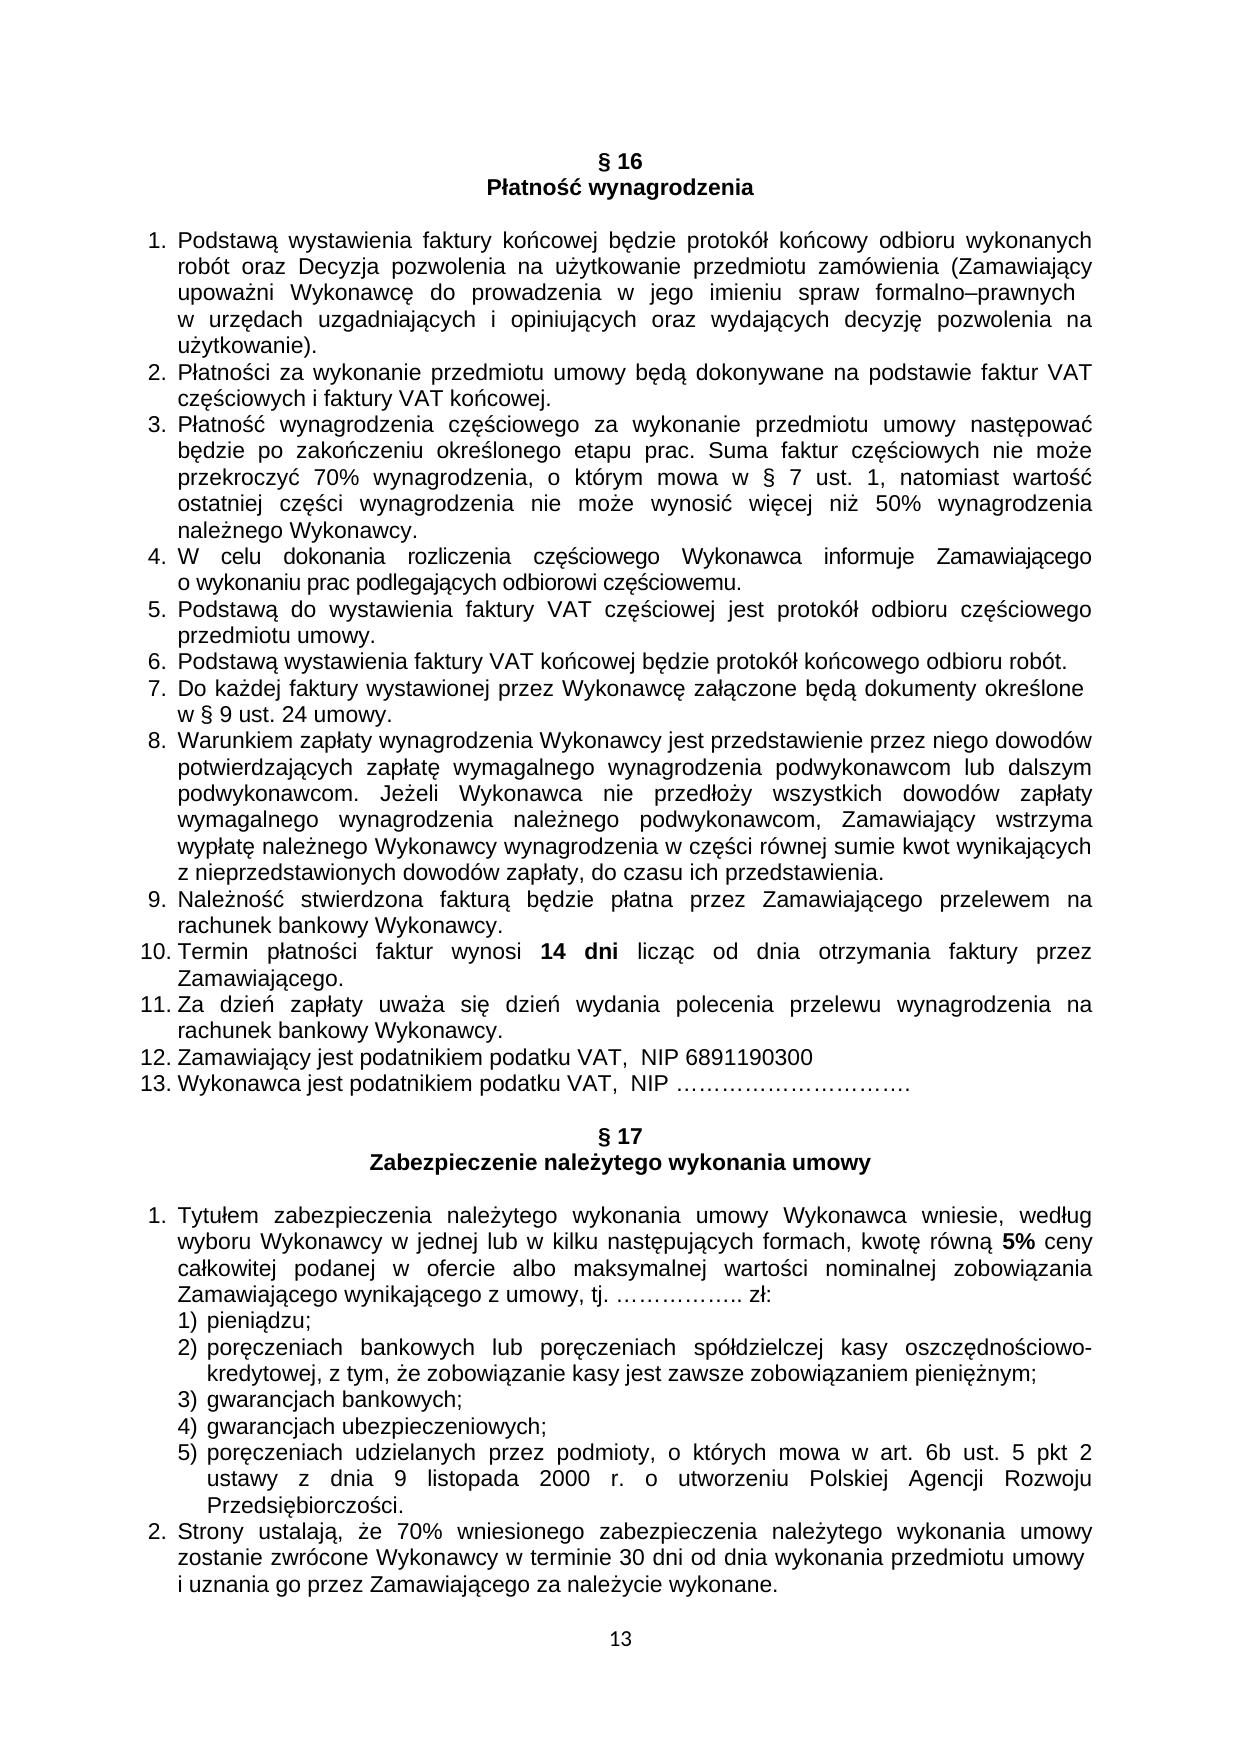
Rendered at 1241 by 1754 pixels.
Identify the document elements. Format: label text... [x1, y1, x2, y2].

text Zabezpieczenie należytego wykonania umowy [148, 1149, 1093, 1175]
list Termin płatności faktur wynosi 14 dni licząc od dnia otrzymania faktury przez Zamawiającego. [140, 938, 1093, 991]
list poręczeniach udzielanych przez podmioty, o których mowa w art. 6b ust. 5 pkt 2 ustawy z dnia 9 listopada 2000 r. o utworzeniu Polskiej Agencji Rozwoju Przedsiębiorczości. [177, 1439, 1093, 1518]
list Strony ustalają, że 70% wniesionego zabezpieczenia należytego wykonania umowy zostanie zwrócone Wykonawcy w terminie 30 dni od dnia wykonania przedmiotu umowy i uznania go przez Zamawiającego za należycie wykonane. [148, 1518, 1093, 1597]
list Do każdej faktury wystawionej przez Wykonawcę załączone będą dokumenty określone w § 9 ust. 24 umowy. [148, 675, 1093, 727]
list Warunkiem zapłaty wynagrodzenia Wykonawcy jest przedstawienie przez niego dowodów potwierdzających zapłatę wymagalnego wynagrodzenia podwykonawcom lub dalszym podwykonawcom. Jeżeli Wykonawca nie przedłoży wszystkich dowodów zapłaty wymagalnego wynagrodzenia należnego podwykonawcom, Zamawiający wstrzyma wypłatę należnego Wykonawcy wynagrodzenia w części równej sumie kwot wynikających z nieprzedstawionych dowodów zapłaty, do czasu ich przedstawienia. [148, 727, 1093, 886]
list Należność stwierdzona fakturą będzie płatna przez Zamawiającego przelewem na rachunek bankowy Wykonawcy. [148, 886, 1093, 938]
text Płatność wynagrodzenia [148, 174, 1093, 200]
list Podstawą wystawienia faktury VAT końcowej będzie protokół końcowego odbioru robót. [148, 648, 1093, 675]
list poręczeniach bankowych lub poręczeniach spółdzielczej kasy oszczędnościowo-kredytowej, z tym, że zobowiązanie kasy jest zawsze zobowiązaniem pieniężnym; [177, 1333, 1093, 1386]
text § 16 [148, 148, 1093, 174]
list gwarancjach bankowych; [177, 1386, 1093, 1413]
list Podstawą wystawienia faktury końcowej będzie protokół końcowy odbioru wykonanych robót oraz Decyzja pozwolenia na użytkowanie przedmiotu zamówienia (Zamawiający upoważni Wykonawcę do prowadzenia w jego imieniu spraw formalno–prawnych w urzędach uzgadniających i opiniujących oraz wydających decyzję pozwolenia na użytkowanie). [148, 227, 1093, 358]
list Wykonawca jest podatnikiem podatku VAT, NIP …………………………. [140, 1070, 1093, 1096]
list W celu dokonania rozliczenia częściowego Wykonawca informuje Zamawiającego o wykonaniu prac podlegających odbiorowi częściowemu. [148, 543, 1093, 596]
list Za dzień zapłaty uważa się dzień wydania polecenia przelewu wynagrodzenia na rachunek bankowy Wykonawcy. [140, 991, 1093, 1044]
list Tytułem zabezpieczenia należytego wykonania umowy Wykonawca wniesie, według wyboru Wykonawcy w jednej lub w kilku następujących formach, kwotę równą 5% ceny całkowitej podanej w ofercie albo maksymalnej wartości nominalnej zobowiązania Zamawiającego wynikającego z umowy, tj. …………….. zł: [148, 1202, 1093, 1307]
list Zamawiający jest podatnikiem podatku VAT, NIP 6891190300 [140, 1044, 1093, 1070]
list Płatności za wykonanie przedmiotu umowy będą dokonywane na podstawie faktur VAT częściowych i faktury VAT końcowej. [148, 358, 1093, 411]
list pieniądzu; [177, 1307, 1093, 1333]
list gwarancjach ubezpieczeniowych; [177, 1413, 1093, 1439]
list Płatność wynagrodzenia częściowego za wykonanie przedmiotu umowy następować będzie po zakończeniu określonego etapu prac. Suma faktur częściowych nie może przekroczyć 70% wynagrodzenia, o którym mowa w § 7 ust. 1, natomiast wartość ostatniej części wynagrodzenia nie może wynosić więcej niż 50% wynagrodzenia należnego Wykonawcy. [148, 411, 1093, 543]
list Podstawą do wystawienia faktury VAT częściowej jest protokół odbioru częściowego przedmiotu umowy. [148, 596, 1093, 648]
text § 17 [148, 1123, 1093, 1149]
